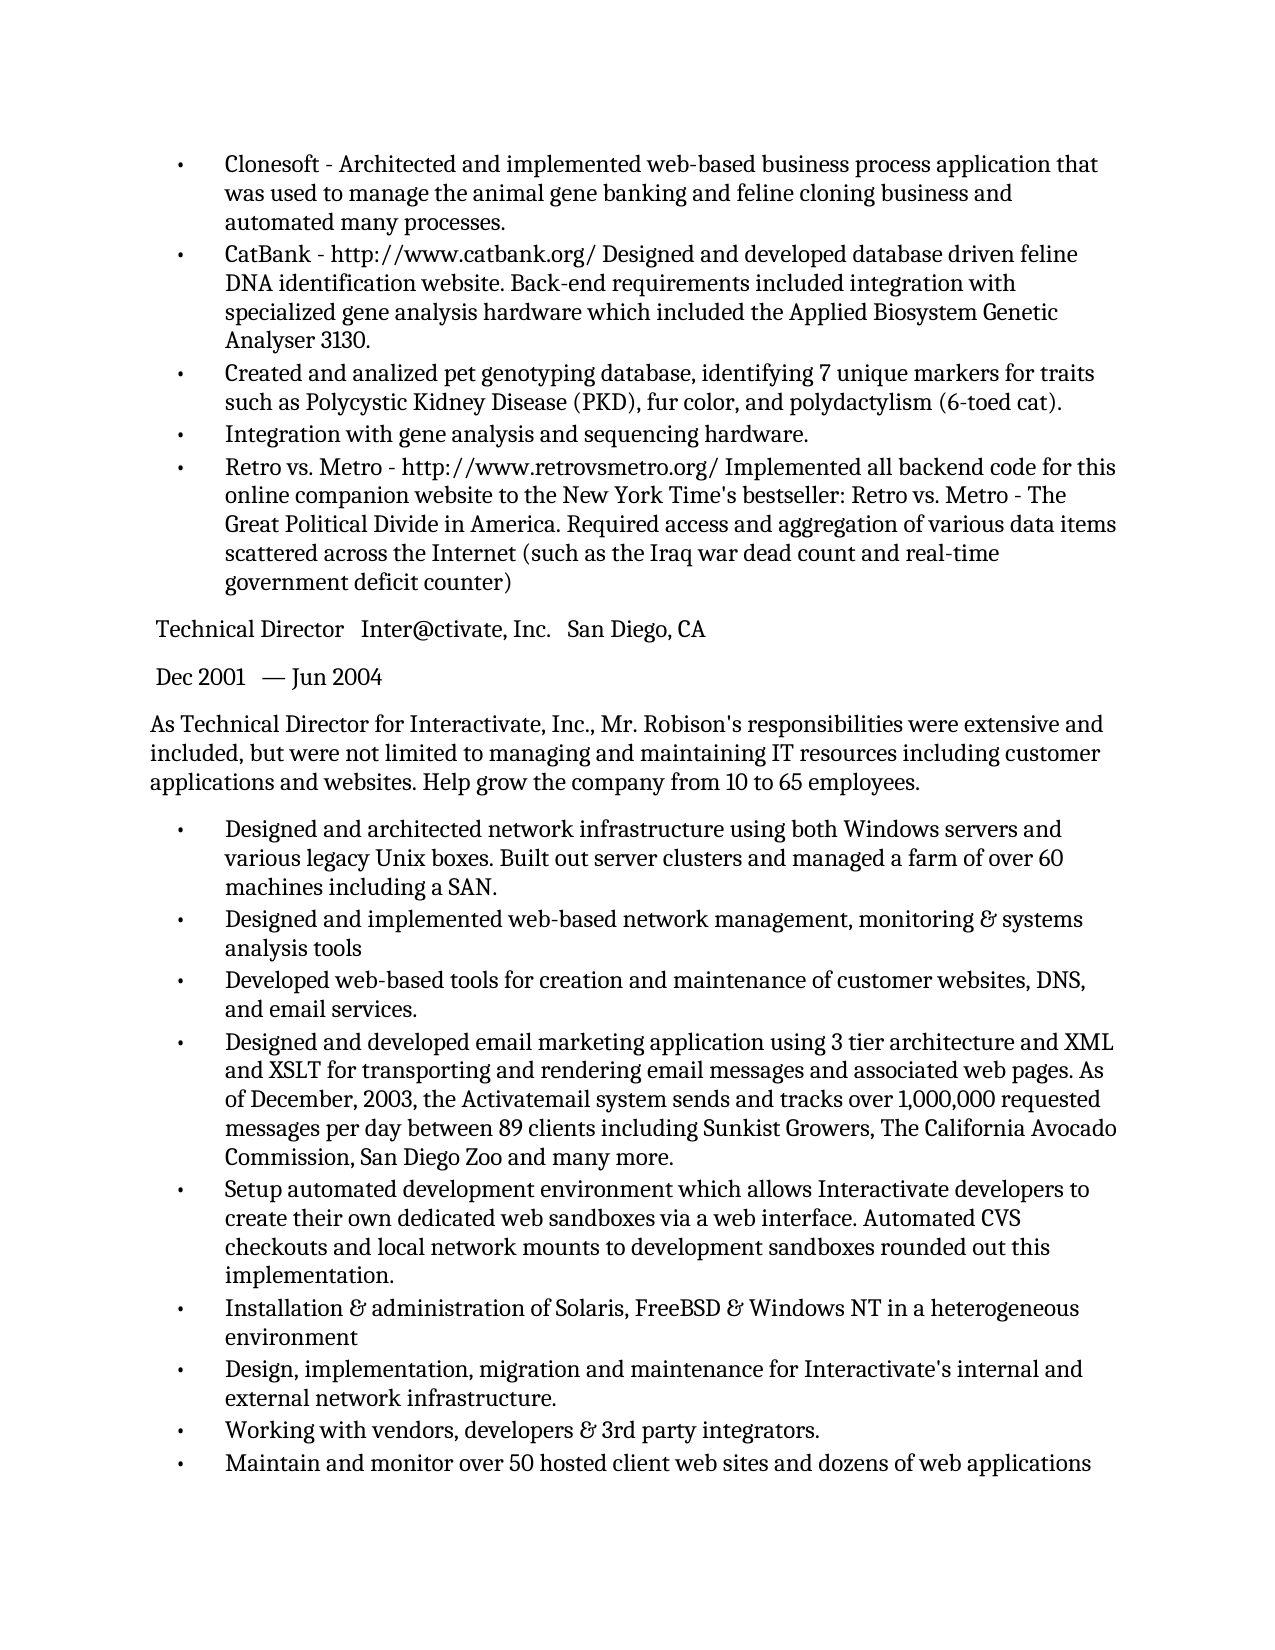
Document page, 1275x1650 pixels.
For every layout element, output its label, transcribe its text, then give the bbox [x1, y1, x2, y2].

list Clonesoft - Architected and implemented web-based business process application that was used to manage the animal gene banking and feline cloning business and automated many processes. [175, 150, 1125, 236]
list Working with vendors, developers & 3rd party integrators. [175, 1416, 1125, 1445]
text Technical Director Inter@ctivate, Inc. San Diego, CA [150, 615, 1125, 644]
list Designed and developed email marketing application using 3 tier architecture and XML and XSLT for transporting and rendering email messages and associated web pages. As of December, 2003, the Activatemail system sends and tracks over 1,000,000 requested messages per day between 89 clients including Sunkist Growers, The California Avocado Commission, San Diego Zoo and many more. [175, 1027, 1125, 1171]
list Retro vs. Metro - http://www.retrovsmetro.org/ Implemented all backend code for this online companion website to the New York Time's bestseller: Retro vs. Metro - The Great Political Divide in America. Required access and aggregation of various data items scattered across the Internet (such as the Iraq war dead count and real-time government deficit counter) [175, 452, 1125, 596]
list Integration with gene analysis and sequencing hardware. [175, 420, 1125, 449]
text Dec 2001 — Jun 2004 [150, 662, 1125, 691]
list Developed web-based tools for creation and maintenance of customer websites, DNS, and email services. [175, 966, 1125, 1024]
list Designed and architected network infrastructure using both Windows servers and various legacy Unix boxes. Built out server clusters and managed a farm of over 60 machines including a SAN. [175, 815, 1125, 901]
text As Technical Director for Interactivate, Inc., Mr. Robison's responsibilities were extensive and included, but were not limited to managing and maintaining IT resources including customer applications and websites. Help grow the company from 10 to 65 employees. [150, 710, 1125, 796]
list Design, implementation, migration and maintenance for Interactivate's internal and external network infrastructure. [175, 1355, 1125, 1412]
list Maintain and monitor over 50 hosted client web sites and dozens of web applications [175, 1449, 1125, 1477]
list Setup automated development environment which allows Interactivate developers to create their own dedicated web sandboxes via a web interface. Automated CVS checkouts and local network mounts to development sandboxes rounded out this implementation. [175, 1175, 1125, 1290]
list Created and analized pet genotyping database, identifying 7 unique markers for traits such as Polycystic Kidney Disease (PKD), fur color, and polydactylism (6-toed cat). [175, 359, 1125, 416]
list Installation & administration of Solaris, FreeBSD & Windows NT in a heterogeneous environment [175, 1294, 1125, 1351]
list Designed and implemented web-based network management, monitoring & systems analysis tools [175, 905, 1125, 962]
list CatBank - http://www.catbank.org/ Designed and developed database driven feline DNA identification website. Back-end requirements included integration with specialized gene analysis hardware which included the Applied Biosystem Genetic Analyser 3130. [175, 240, 1125, 355]
